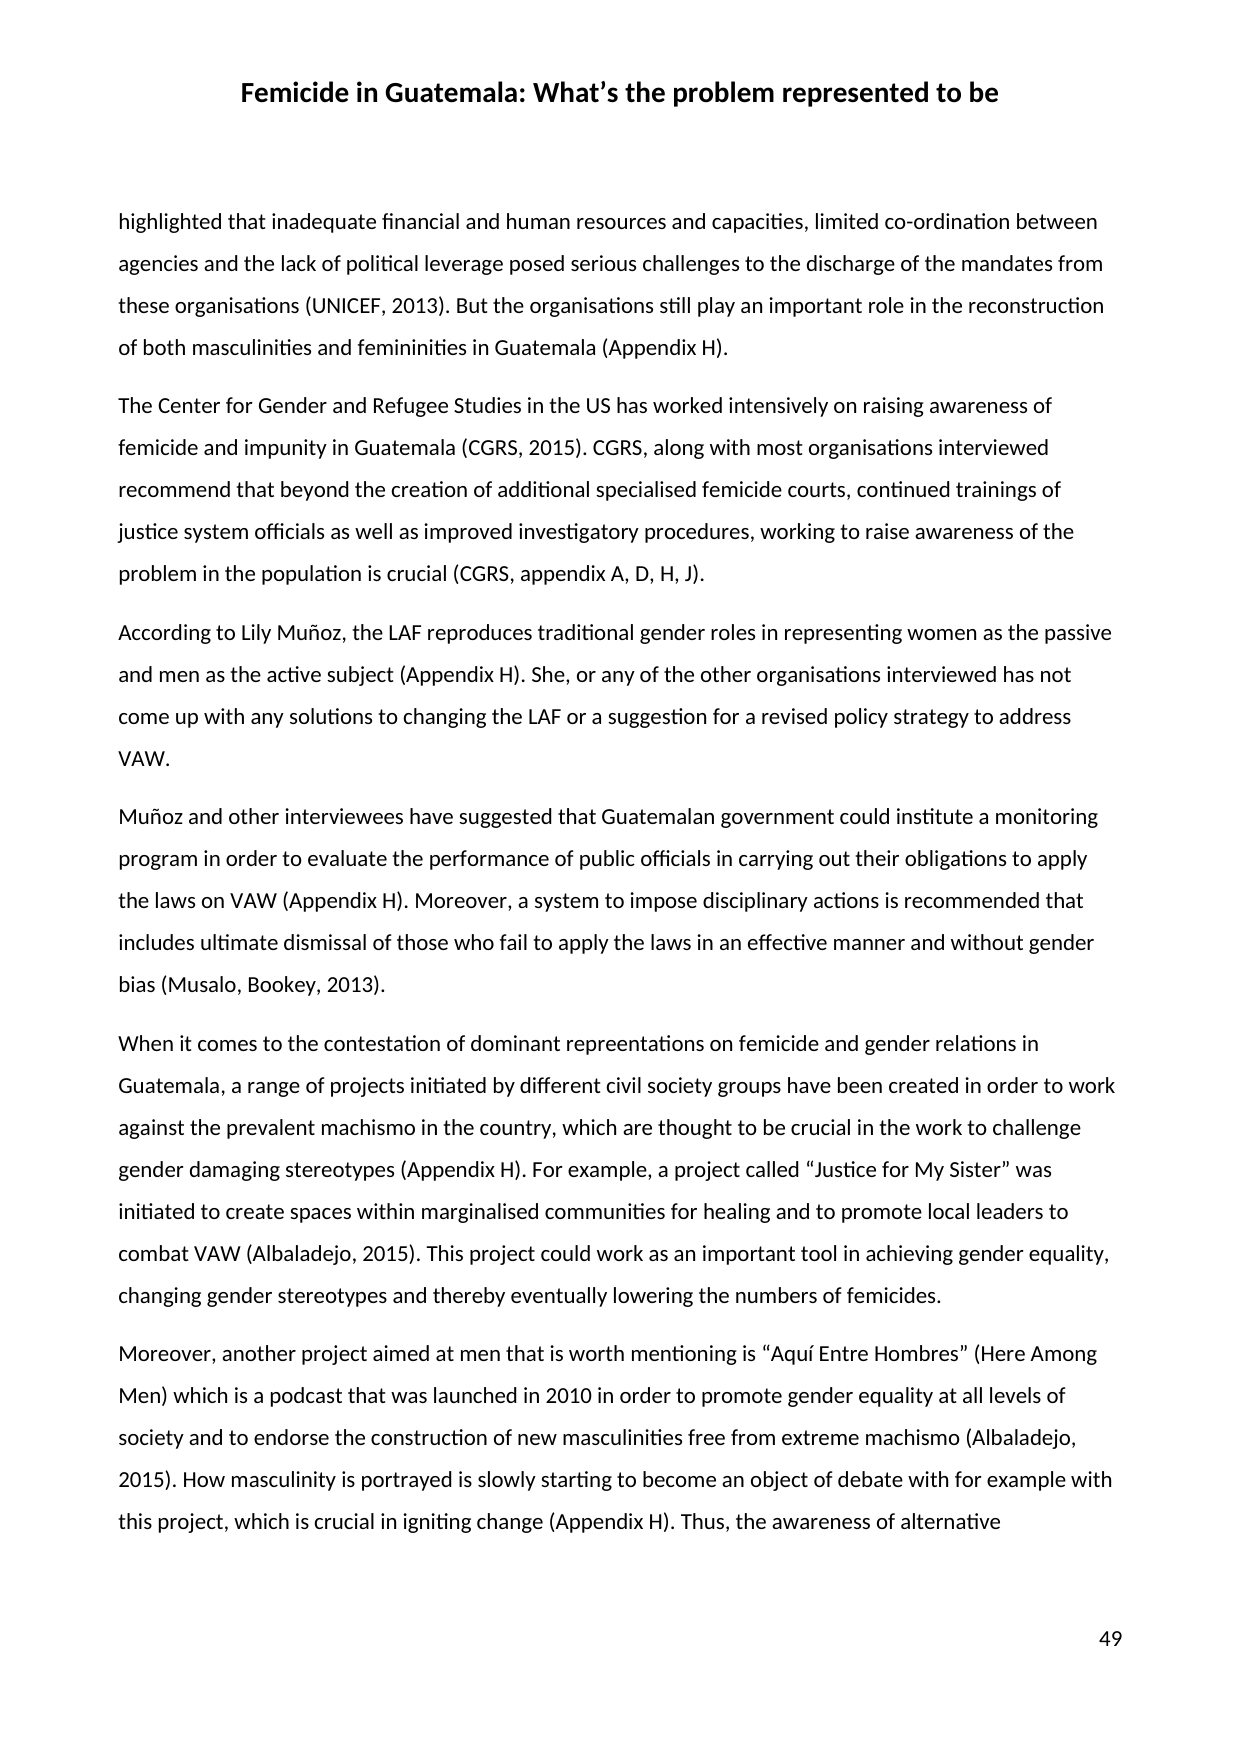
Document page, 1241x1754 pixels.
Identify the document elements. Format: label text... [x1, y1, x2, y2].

text Muñoz and other interviewees have suggested that Guatemalan government could institute a monitoring program in order to evaluate the performance of public officials in carrying out their obligations to apply the laws on VAW (Appendix H). Moreover, a system to impose disciplinary actions is recommended that includes ultimate dismissal of those who fail to apply the laws in an effective manner and without gender bias (Musalo, Bookey, 2013). [118, 802, 1122, 998]
text The Center for Gender and Refugee Studies in the US has worked intensively on raising awareness of femicide and impunity in Guatemala (CGRS, 2015). CGRS, along with most organisations interviewed recommend that beyond the creation of additional specialised femicide courts, continued trainings of justice system officials as well as improved investigatory procedures, working to raise awareness of the problem in the population is crucial (CGRS, appendix A, D, H, J). [118, 391, 1122, 587]
text When it comes to the contestation of dominant repreentations on femicide and gender relations in Guatemala, a range of projects initiated by different civil society groups have been created in order to work against the prevalent machismo in the country, which are thought to be crucial in the work to challenge gender damaging stereotypes (Appendix H). For example, a project called “Justice for My Sister” was initiated to create spaces within marginalised communities for healing and to promote local leaders to combat VAW (Albaladejo, 2015). This project could work as an important tool in achieving gender equality, changing gender stereotypes and thereby eventually lowering the numbers of femicides. [118, 1029, 1122, 1309]
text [118, 1339, 1122, 1536]
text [118, 207, 1122, 361]
text According to Lily Muñoz, the LAF reproduces traditional gender roles in representing women as the passive and men as the active subject (Appendix H). She, or any of the other organisations interviewed has not come up with any solutions to changing the LAF or a suggestion for a revised policy strategy to address VAW. [118, 618, 1122, 772]
